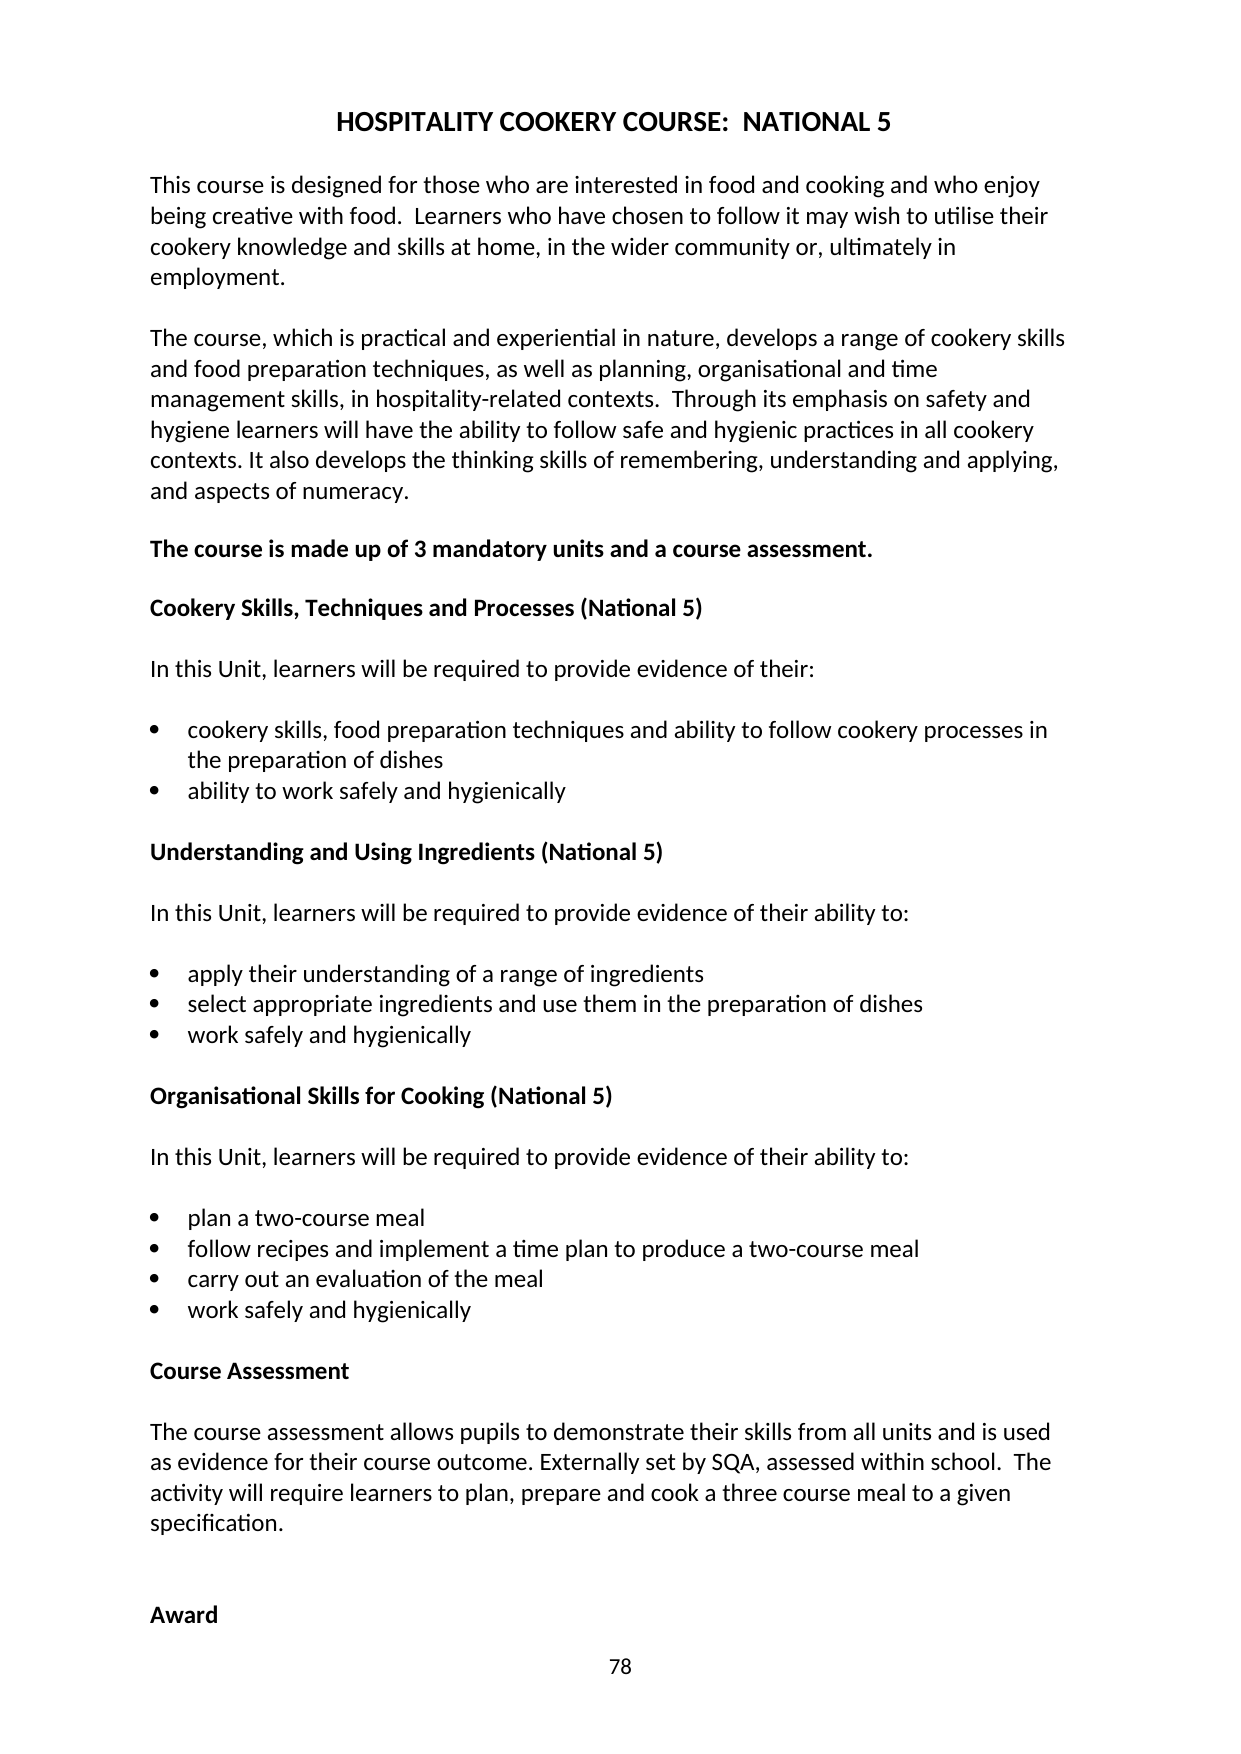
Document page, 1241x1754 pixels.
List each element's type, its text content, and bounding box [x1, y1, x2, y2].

list apply their understanding of a range of ingredients [150, 958, 1078, 989]
text The course, which is practical and experiential in nature, develops a range of cookery skills and food preparation techniques, as well as planning, organisational and time management skills, in hospitality-related contexts. Through its emphasis on safety and hygiene learners will have the ability to follow safe and hygienic practices in all cookery contexts. It also develops the thinking skills of remembering, understanding and applying, and aspects of numeracy. [150, 322, 1078, 505]
subtitle Cookery Skills, Techniques and Processes (National 5) [150, 592, 1078, 622]
text The course is made up of 3 mandatory units and a course assessment. [150, 533, 1078, 564]
list work safely and hygienically [150, 1019, 1078, 1050]
subtitle Award [150, 1599, 1078, 1629]
list ability to work safely and hygienically [150, 775, 1078, 806]
subtitle HOSPITALITY COOKERY COURSE: NATIONAL 5 [150, 103, 1078, 139]
text This course is designed for those who are interested in food and cooking and who enjoy being creative with food. Learners who have chosen to follow it may wish to utilise their cookery knowledge and skills at home, in the wider community or, ultimately in employment. [150, 169, 1078, 292]
text In this Unit, learners will be required to provide evidence of their ability to: [150, 897, 1078, 928]
subtitle Organisational Skills for Cooking (National 5) [150, 1080, 1078, 1111]
list work safely and hygienically [150, 1294, 1078, 1324]
list carry out an evaluation of the meal [150, 1263, 1078, 1294]
list select appropriate ingredients and use them in the preparation of dishes [150, 989, 1078, 1019]
list cookery skills, food preparation techniques and ability to follow cookery processes in the preparation of dishes [150, 714, 1078, 775]
text Course Assessment [150, 1355, 1078, 1385]
list plan a two-course meal [150, 1202, 1078, 1233]
text In this Unit, learners will be required to provide evidence of their: [150, 653, 1078, 683]
text The course assessment allows pupils to demonstrate their skills from all units and is used as evidence for their course outcome. Externally set by SQA, assessed within school. The activity will require learners to plan, prepare and cook a three course meal to a given specification. [150, 1416, 1078, 1538]
list follow recipes and implement a time plan to produce a two-course meal [150, 1233, 1078, 1263]
subtitle Understanding and Using Ingredients (National 5) [150, 836, 1078, 867]
text In this Unit, learners will be required to provide evidence of their ability to: [150, 1141, 1078, 1172]
